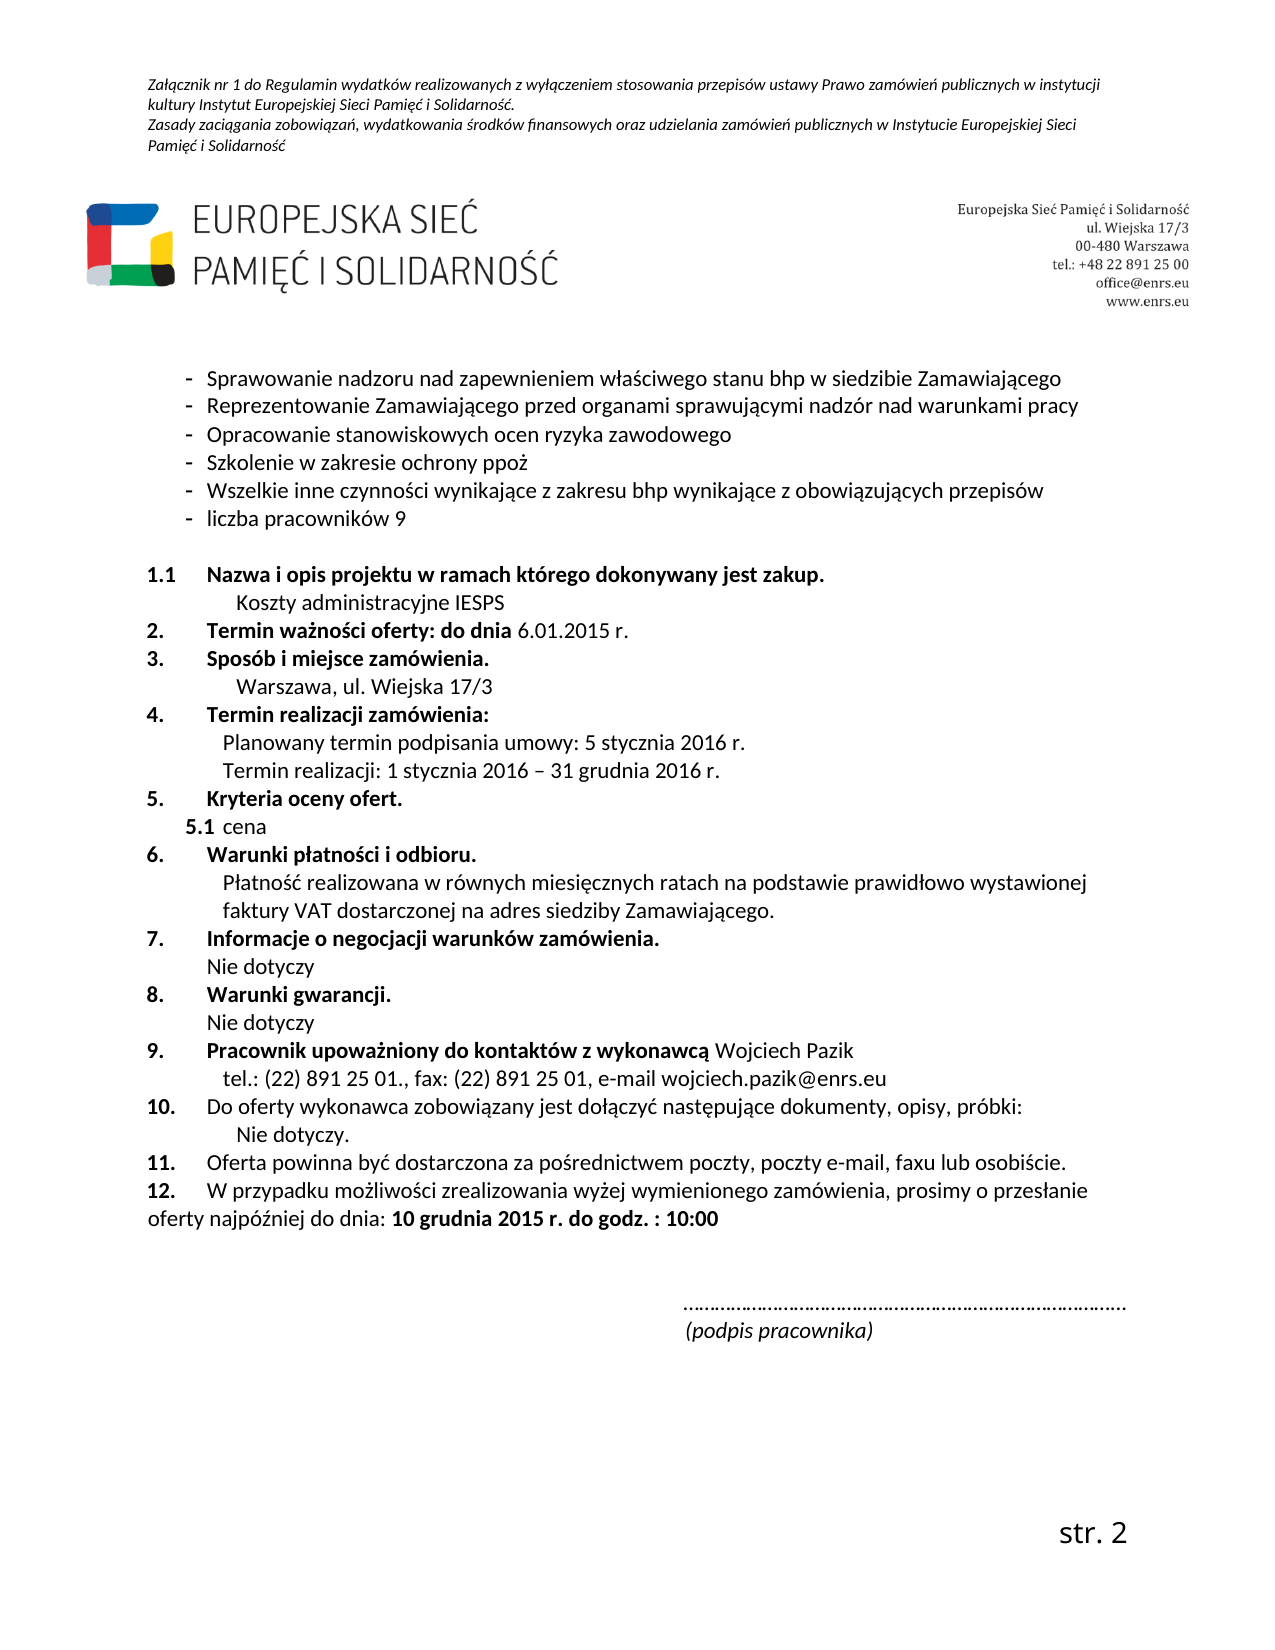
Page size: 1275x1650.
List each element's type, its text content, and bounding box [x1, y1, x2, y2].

list Kryteria oceny ofert. [146, 784, 1127, 812]
text Nie dotyczy [148, 1008, 1127, 1036]
list W przypadku możliwości zrealizowania wyżej wymienionego zamówienia, prosimy o przesłanie oferty najpóźniej do dnia: 10 grudnia 2015 r. do godz. : 10:00 [146, 1176, 1127, 1232]
list Sprawowanie nadzoru nad zapewnieniem właściwego stanu bhp w siedzibie Zamawiającego [185, 346, 1127, 392]
list Płatność realizowana w równych miesięcznych ratach na podstawie prawidłowo wystawionej faktury VAT dostarczonej na adres siedziby Zamawiającego. [223, 868, 1127, 924]
text Nie dotyczy [148, 952, 1127, 980]
text Nie dotyczy. [148, 1120, 1127, 1148]
list cena [185, 812, 1127, 840]
text ………………………………………………………………………... [148, 1288, 1127, 1316]
list Termin ważności oferty: do dnia 6.01.2015 r. [146, 616, 1127, 644]
list Opracowanie stanowiskowych ocen ryzyka zawodowego [185, 420, 1127, 448]
list Planowany termin podpisania umowy: 5 stycznia 2016 r. [223, 728, 1127, 756]
list Sposób i miejsce zamówienia. [146, 644, 1127, 672]
list Warunki płatności i odbioru. [146, 840, 1127, 868]
text Warszawa, ul. Wiejska 17/3 [148, 672, 1127, 700]
list Wszelkie inne czynności wynikające z zakresu bhp wynikające z obowiązujących przepisów [185, 476, 1127, 504]
list Pracownik upoważniony do kontaktów z wykonawcą Wojciech Pazik [146, 1036, 1127, 1064]
list Reprezentowanie Zamawiającego przed organami sprawującymi nadzór nad warunkami pracy [185, 392, 1127, 420]
list Termin realizacji: 1 stycznia 2016 – 31 grudnia 2016 r. [223, 756, 1127, 784]
list Informacje o negocjacji warunków zamówienia. [146, 924, 1127, 952]
picture [83, 195, 1190, 346]
list Oferta powinna być dostarczona za pośrednictwem poczty, poczty e-mail, faxu lub osobiście. [146, 1148, 1127, 1176]
list Termin realizacji zamówienia: [146, 700, 1127, 728]
list Warunki gwarancji. [146, 980, 1127, 1008]
text Koszty administracyjne IESPS [148, 588, 1127, 616]
list Szkolenie w zakresie ochrony ppoż [185, 448, 1127, 476]
list Nazwa i opis projektu w ramach którego dokonywany jest zakup. [146, 560, 1127, 588]
list Do oferty wykonawca zobowiązany jest dołączyć następujące dokumenty, opisy, próbki: [146, 1092, 1127, 1120]
text (podpis pracownika) [148, 1316, 1127, 1344]
list tel.: (22) 891 25 01., fax: (22) 891 25 01, e-mail wojciech.pazik@enrs.eu [223, 1064, 1127, 1092]
list liczba pracowników 9 [185, 504, 1127, 532]
